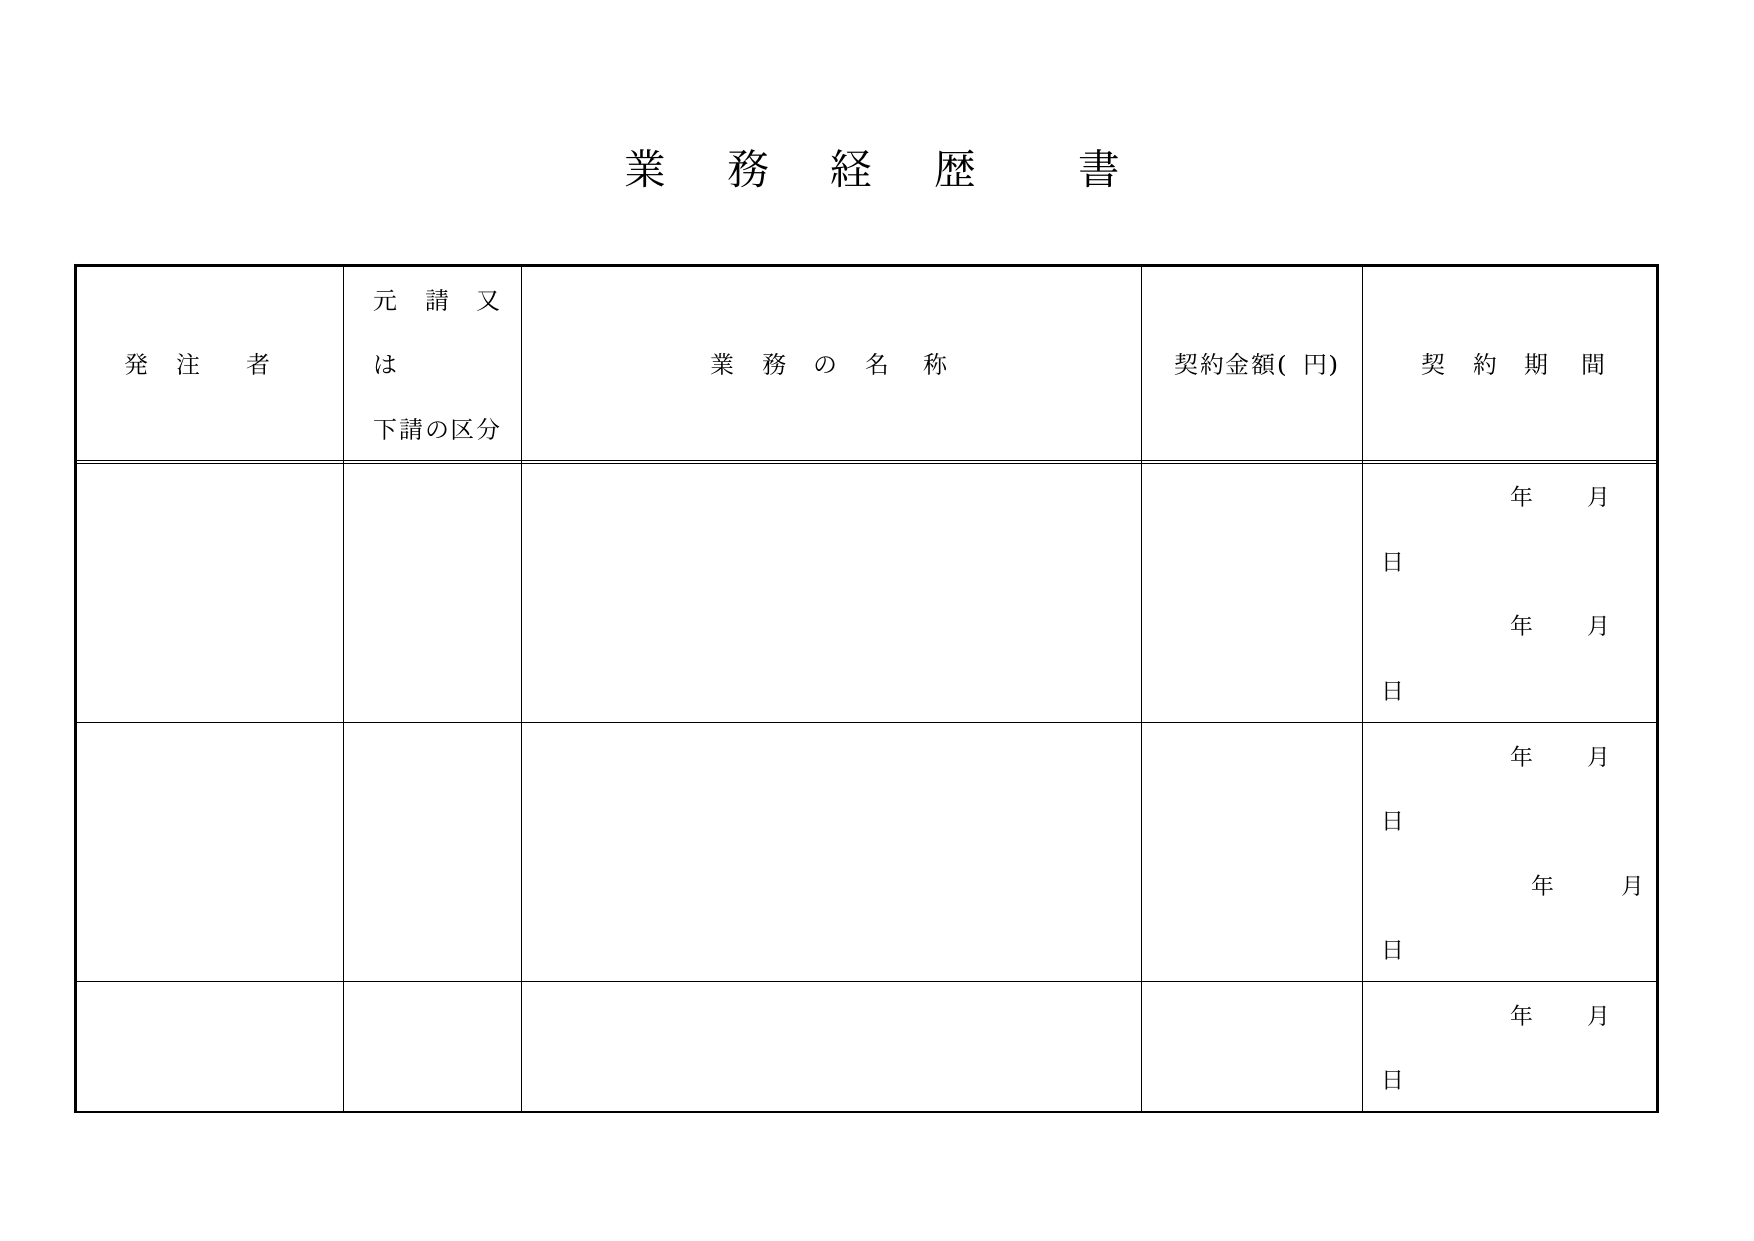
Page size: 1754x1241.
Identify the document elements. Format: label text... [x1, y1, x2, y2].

table_cell [344, 723, 521, 981]
table_cell [344, 982, 521, 1111]
table_cell 年 月 日 年 月 日 [1363, 723, 1656, 981]
table_cell [77, 982, 343, 1111]
table_cell 年 月 日 年 月 日 [1363, 982, 1656, 1111]
table_cell [77, 464, 343, 722]
table_cell [522, 723, 1141, 981]
table_cell [344, 464, 521, 722]
table_cell 年 月 日 年 月 日 [1363, 464, 1656, 722]
table_cell [1142, 723, 1362, 981]
table_cell [522, 982, 1141, 1111]
table_cell [522, 464, 1141, 722]
text 業務経歴書 [63, 134, 1691, 199]
table_cell [77, 723, 343, 981]
table_cell [1142, 982, 1362, 1111]
table_header 契約期間 [1363, 267, 1656, 460]
table_header 発注者 [77, 267, 343, 460]
table_header 契約金額(円) [1142, 267, 1362, 460]
table_cell [1142, 464, 1362, 722]
table_header 元請又は 下請の区分 [344, 267, 521, 460]
table_header 業務の名称 [522, 267, 1141, 460]
